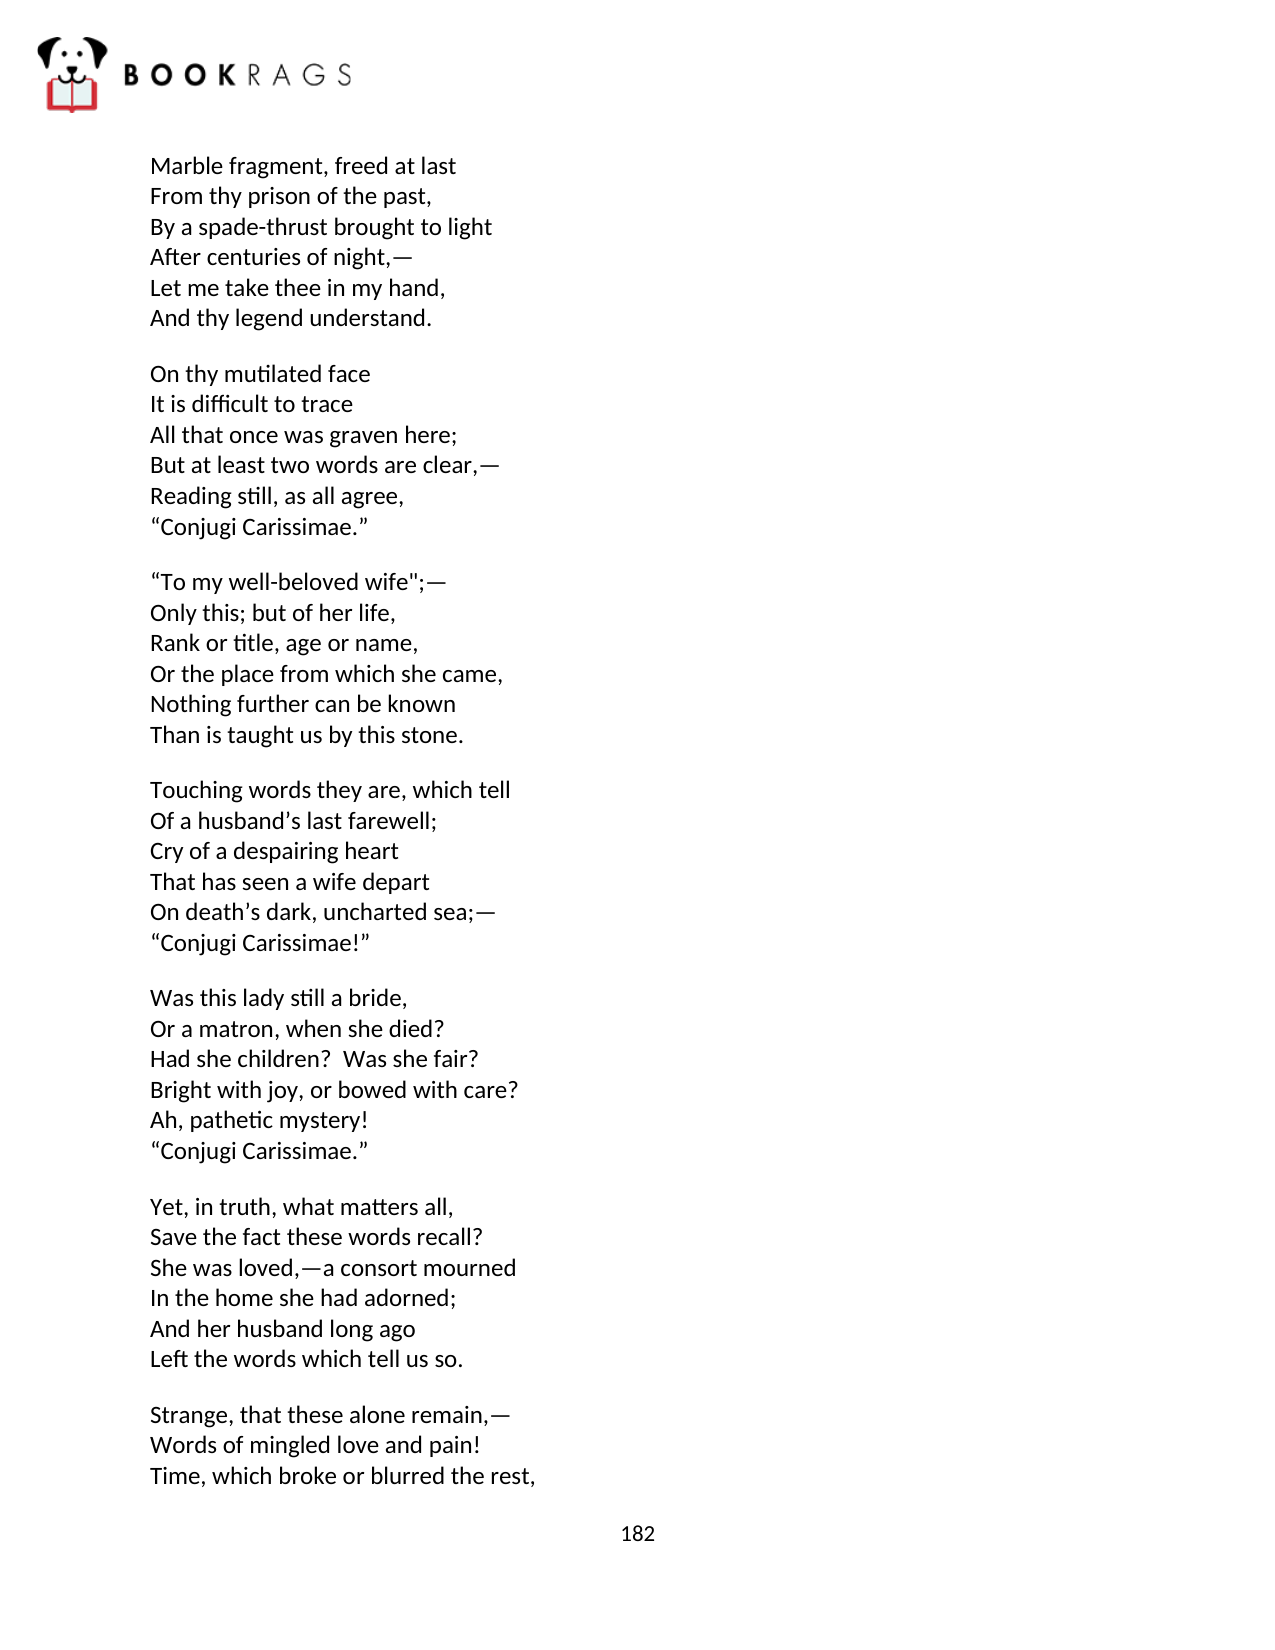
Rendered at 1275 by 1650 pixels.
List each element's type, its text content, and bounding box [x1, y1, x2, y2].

text “To my well-beloved wife";—­ Only this; but of her life, Rank or title, age or name, Or the place from which she came, Nothing further can be known Than is taught us by this stone. [150, 566, 1125, 749]
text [150, 1399, 1125, 1490]
text Was this lady still a bride, Or a matron, when she died? Had she children? Was she fair? Bright with joy, or bowed with care? Ah, pathetic mystery! “Conjugi Carissimae.” [150, 982, 1125, 1166]
text Marble fragment, freed at last From thy prison of the past, By a spade-thrust brought to light After centuries of night,—­ Let me take thee in my hand, And thy legend understand. [150, 150, 1125, 333]
text On thy mutilated face It is difficult to trace All that once was graven here; But at least two words are clear,—­ Reading still, as all agree, “Conjugi Carissimae.” [150, 358, 1125, 541]
picture [37, 37, 351, 113]
text Touching words they are, which tell Of a husband’s last farewell; Cry of a despairing heart That has seen a wife depart On death’s dark, uncharted sea;—­ “Conjugi Carissimae!” [150, 774, 1125, 957]
text Yet, in truth, what matters all, Save the fact these words recall? She was loved,—­a consort mourned In the home she had adorned; And her husband long ago Left the words which tell us so. [150, 1191, 1125, 1374]
